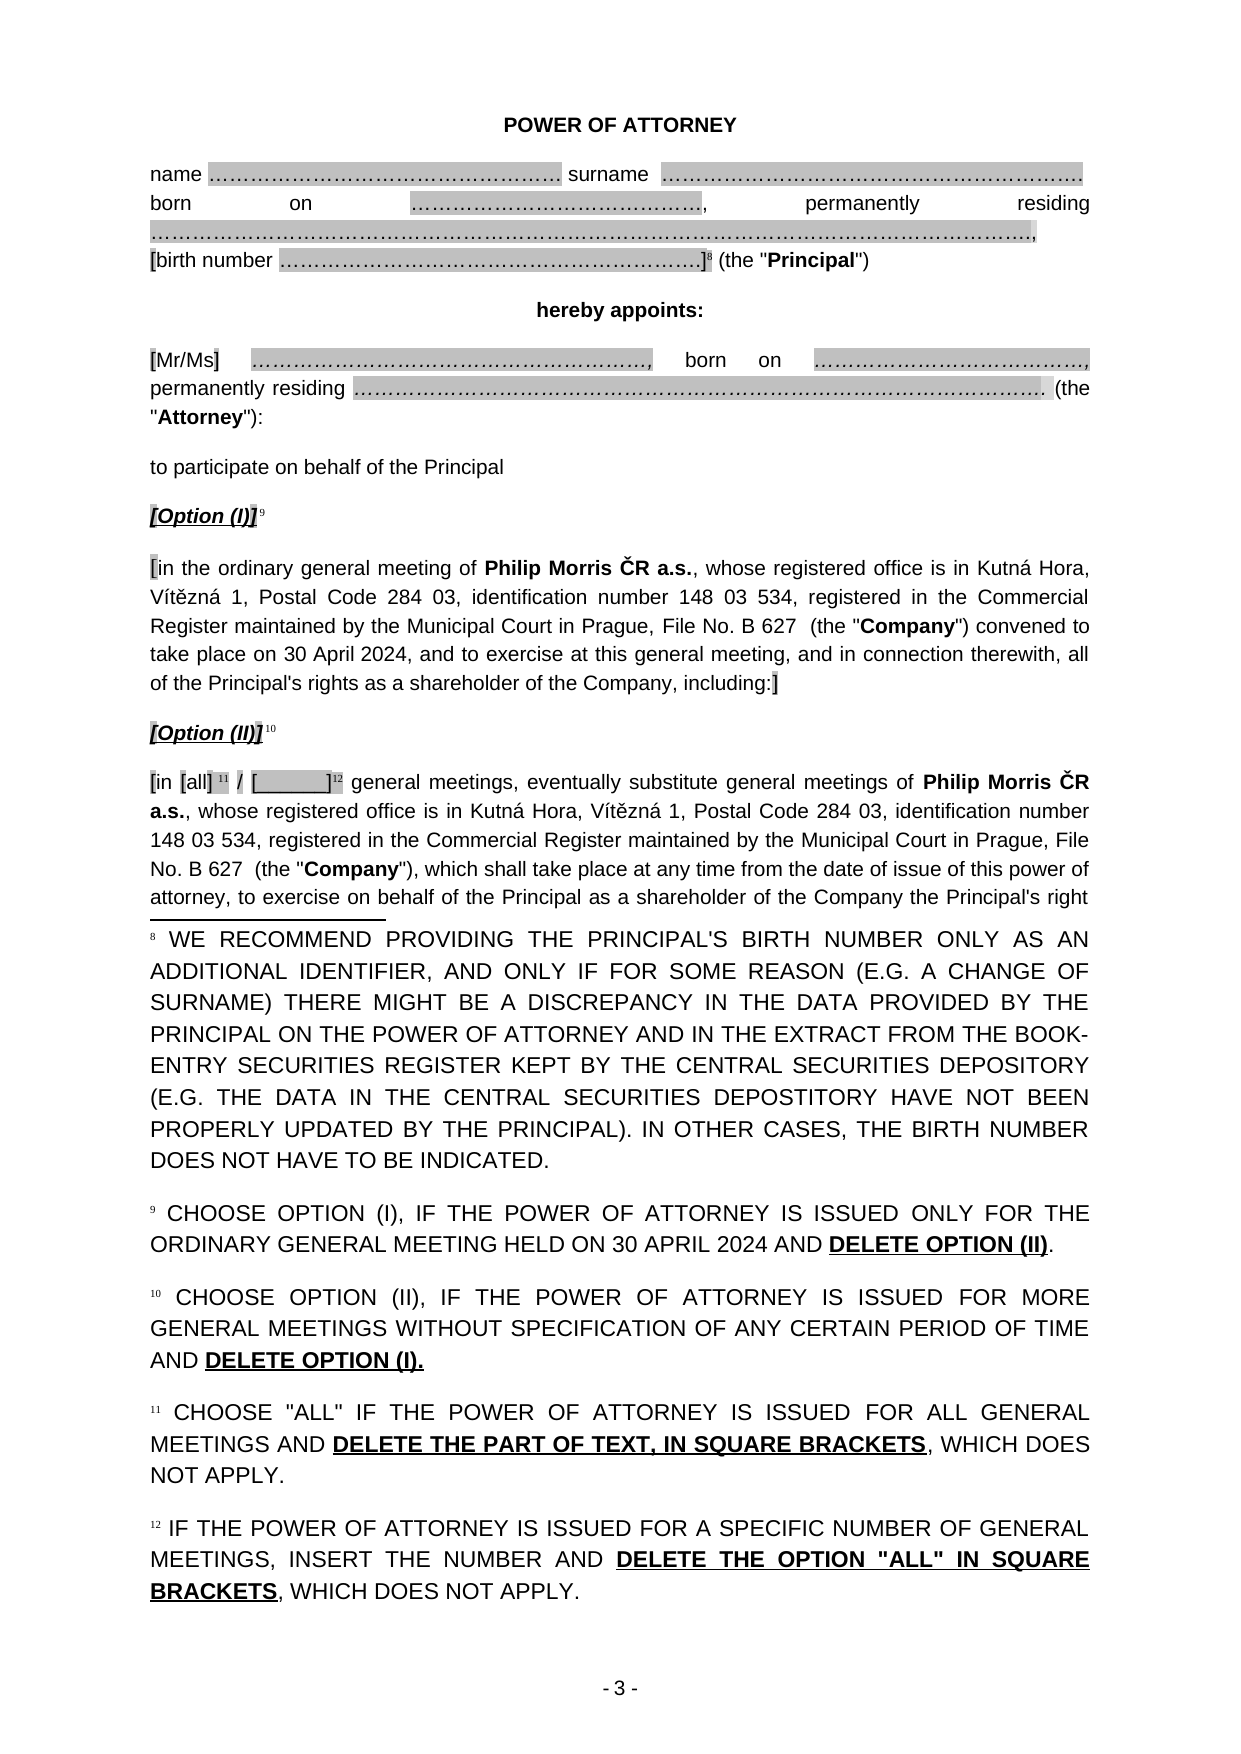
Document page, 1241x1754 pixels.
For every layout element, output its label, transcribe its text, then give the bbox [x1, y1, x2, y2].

text POWER OF ATTORNEY [150, 112, 1090, 136]
text [Mr/Ms] …………………………………………………, born on …………………………………, permanently residing ………………………………………………………………………………………. (the "Attorney"): [150, 347, 1090, 429]
text [birth number …………………………………………………….] (the "Principal") [707, 248, 1090, 272]
text to participate on behalf of the Principal [150, 454, 1090, 478]
text [in [all] / [______] general meetings, eventually substitute general meetings of Philip Morris ČR a.s., whose registered office is in Kutná Hora, Vítězná 1, Postal Code 284 03, identification number 148 03 534, registered in the Commercial Register maintained by the Municipal Court in Prague, File No. B 627 (the "Company"), which shall take place at any time from the date of issue of this power of attorney, to exercise on behalf of the Principal as a shareholder of the Company the Principal's right to make decisions outside of the general meeting (decision-making per rollam) as well as all of the Principal's rights as a shareholder of the Company, including:] [150, 770, 1090, 909]
text [Option (I)] [257, 504, 1090, 528]
text [in the ordinary general meeting of Philip Morris ČR a.s., whose registered office is in Kutná Hora, Vítězná 1, Postal Code 284 03, identification number 148 03 534, registered in the Commercial Register maintained by the Municipal Court in Prague, File No. B 627 (the "Company") convened to take place on 30 April 2024, and to exercise at this general meeting, and in connection therewith, all of the Principal's rights as a shareholder of the Company, including:] [150, 554, 1090, 695]
text [Option (II)] [262, 721, 1090, 744]
text [Option (II)] [157, 721, 255, 742]
text hereby appoints: [150, 298, 1090, 322]
text born on ……………………………………, permanently residing ………………………………………………………………………………………………………………., [150, 191, 1090, 243]
text [Option (I)] [157, 504, 250, 525]
